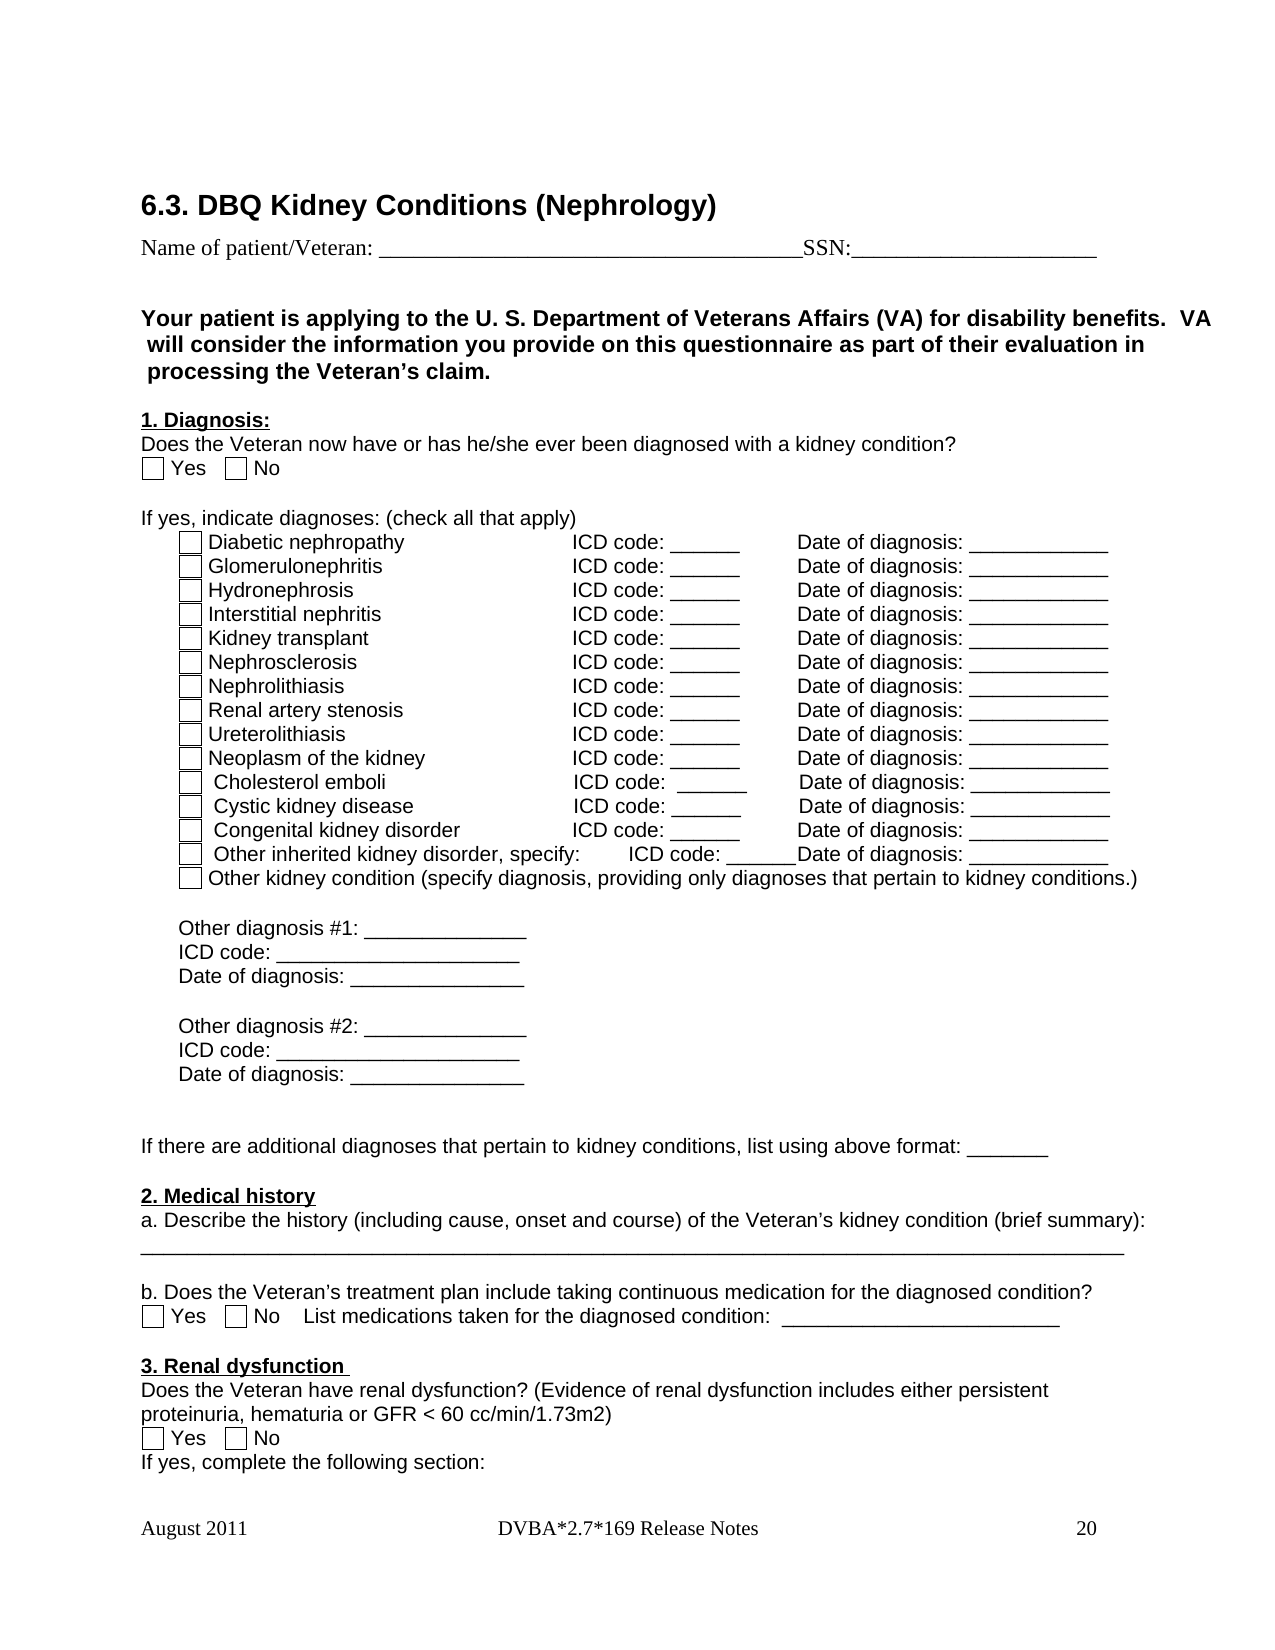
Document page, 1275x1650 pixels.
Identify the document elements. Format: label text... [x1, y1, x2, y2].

text Nephrosclerosis ICD code: ______ Date of diagnosis: ____________ [178, 650, 1275, 674]
text Yes No List medications taken for the diagnosed condition: ________________________ [141, 1304, 1275, 1328]
text Date of diagnosis: _______________ [141, 964, 1275, 988]
text Cystic kidney disease ICD code: ______ Date of diagnosis: ____________ [141, 794, 1275, 818]
text If yes, indicate diagnoses: (check all that apply) [141, 506, 1275, 530]
text 2. Medical history [141, 1184, 1275, 1208]
text Cholesterol emboli ICD code: ______ Date of diagnosis: ____________ [141, 770, 1275, 794]
text Date of diagnosis: _______________ [141, 1062, 1275, 1086]
text Other kidney condition (specify diagnosis, providing only diagnoses that pertain to kidney conditions.) [178, 866, 1275, 889]
text Neoplasm of the kidney ICD code: ______ Date of diagnosis: ____________ [141, 746, 1275, 770]
text Interstitial nephritis ICD code: ______ Date of diagnosis: ____________ [178, 602, 1275, 626]
text 3. Renal dysfunction [141, 1354, 1275, 1378]
text Kidney transplant ICD code: ______ Date of diagnosis: ____________ [178, 626, 1275, 650]
text Yes No [141, 456, 1275, 480]
text ICD code: _____________________ [141, 1038, 1275, 1062]
text Yes No [141, 1426, 1275, 1450]
text Congenital kidney disorder ICD code: ______ Date of diagnosis: ____________ [141, 818, 1275, 842]
text ICD code: _____________________ [141, 940, 1275, 964]
text 1. Diagnosis: [141, 408, 1275, 432]
text b. Does the Veteran’s treatment plan include taking continuous medication for the diagnosed condition? [141, 1280, 1275, 1304]
text Nephrolithiasis ICD code: ______ Date of diagnosis: ____________ [178, 674, 1275, 698]
text If there are additional diagnoses that pertain to kidney conditions, list using above format: _______ [141, 1134, 1275, 1158]
text If yes, complete the following section: [141, 1450, 1275, 1474]
subtitle 6.3. DBQ Kidney Conditions (Nephrology) [141, 187, 1275, 221]
text Diabetic nephropathy ICD code: ______ Date of diagnosis: ____________ [178, 530, 1275, 554]
text Renal artery stenosis ICD code: ______ Date of diagnosis: ____________ [178, 698, 1275, 722]
text Other inherited kidney disorder, specify: ICD code: ______ Date of diagnosis: ____________ [141, 842, 1275, 866]
text Does the Veteran now have or has he/she ever been diagnosed with a kidney condition? [141, 432, 1275, 456]
text Does the Veteran have renal dysfunction? (Evidence of renal dysfunction includes either persistent [141, 1378, 1275, 1402]
text a. Describe the history (including cause, onset and course) of the Veteran’s kidney condition (brief summary): _____________________________________________________________________________________ [141, 1208, 1275, 1256]
text Hydronephrosis ICD code: ______ Date of diagnosis: ____________ [178, 578, 1275, 602]
text proteinuria, hematuria or GFR < 60 cc/min/1.73m2) [141, 1402, 1275, 1426]
text Other diagnosis #2: ______________ [141, 1014, 1275, 1038]
text processing the Veteran’s claim. [141, 358, 1275, 384]
text Your patient is applying to the U. S. Department of Veterans Affairs (VA) for disability benefits. VA [141, 305, 1275, 331]
text Other diagnosis #1: ______________ [141, 916, 1275, 940]
text Name of patient/Veteran: _____________________________________SSN: [141, 233, 1275, 260]
text Glomerulonephritis ICD code: ______ Date of diagnosis: ____________ [178, 554, 1275, 578]
text Ureterolithiasis ICD code: ______ Date of diagnosis: ____________ [178, 722, 1275, 746]
text will consider the information you provide on this questionnaire as part of their evaluation in [141, 331, 1275, 358]
